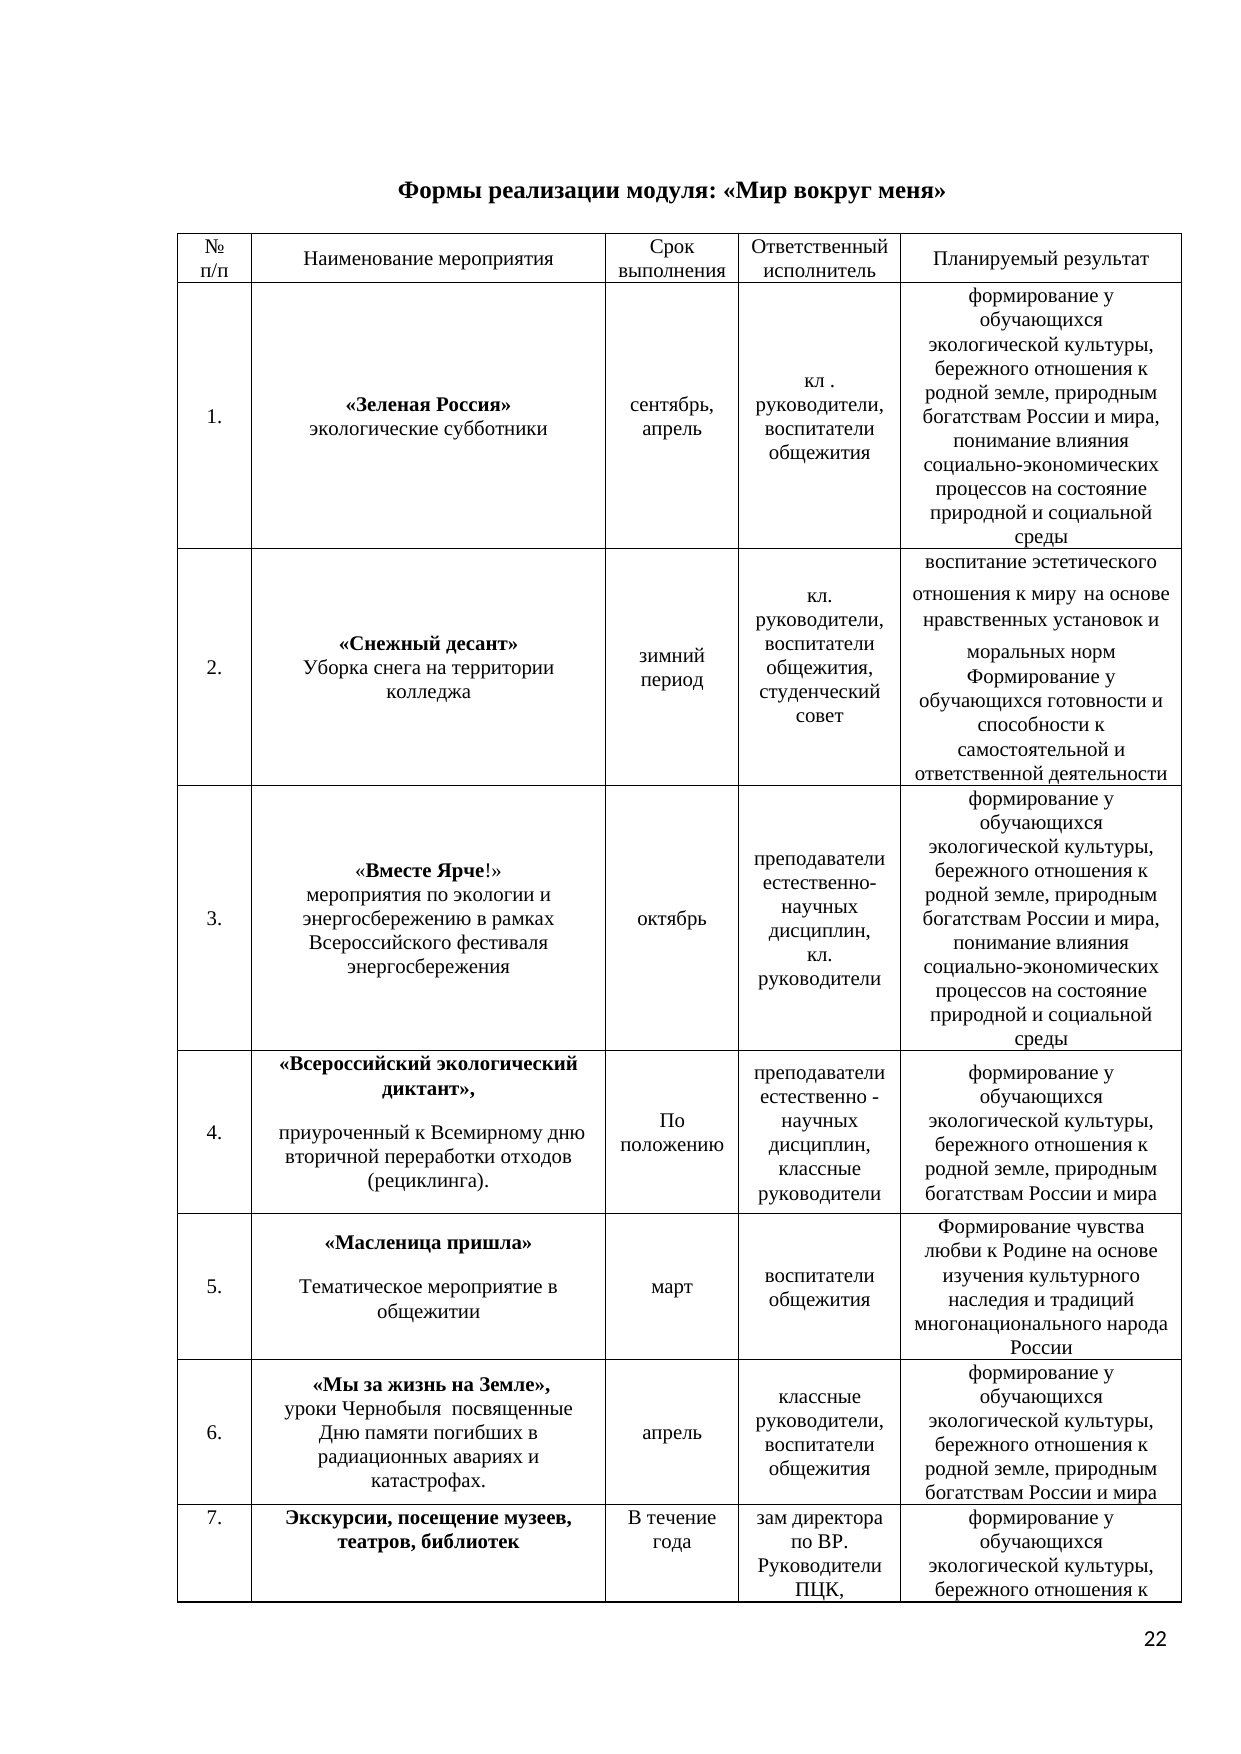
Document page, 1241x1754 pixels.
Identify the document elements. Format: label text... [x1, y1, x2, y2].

table_cell формирование у обучающихся экологической культуры, бережного отношения к родной земле, природным богатствам России и мира, понимание влияния социально-экономических процессов на состояние природной и социальной среды [901, 786, 1181, 1050]
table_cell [739, 1505, 900, 1601]
table_header Ответственный исполнитель [739, 234, 900, 282]
table_header Наименование мероприятия [252, 234, 605, 282]
table_cell воспитание эстетического отношения к миру на основе нравственных установок и моральных норм Формирование у обучающихся готовности и способности к самостоятельной и ответственной деятельности [901, 549, 1181, 784]
table_cell формирование у обучающихся экологической культуры, бережного отношения к родной земле, природным богатствам России и мира [901, 1051, 1181, 1213]
table_cell воспитатели общежития [739, 1214, 900, 1359]
table_cell 6. [178, 1360, 251, 1504]
table_cell Формирование чувства любви к Родине на основе изучения культурного наследия и традиций многонационального народа России [901, 1214, 1181, 1359]
table_cell преподаватели естественно-научных дисциплин, кл. руководители [739, 786, 900, 1050]
table_cell «Всероссийский экологический диктант», приуроченный к Всемирному дню вторичной переработки отходов (рециклинга). [252, 1051, 605, 1213]
table_cell 3. [178, 786, 251, 1050]
table_cell зимний период [606, 549, 738, 784]
table_cell «Масленица пришла» Тематическое мероприятие в общежитии [252, 1214, 605, 1359]
table_header № п/п [178, 234, 251, 282]
table_cell «Снежный десант» Уборка снега на территории колледжа [252, 549, 605, 784]
table_cell В течение года [606, 1505, 738, 1601]
table_cell формирование у обучающихся экологической культуры, бережного отношения к родной земле, природным богатствам России и мира, понимание влияния социально-экономических процессов на состояние природной и социальной среды [901, 283, 1181, 548]
table_cell 7. [178, 1505, 251, 1601]
table_cell кл. руководители, воспитатели общежития, студенческий совет [739, 549, 900, 784]
table_cell март [606, 1214, 738, 1359]
table_cell кл . руководители, воспитатели общежития [739, 283, 900, 548]
table_cell 5. [178, 1214, 251, 1359]
table_cell сентябрь, апрель [606, 283, 738, 548]
table_cell апрель [606, 1360, 738, 1504]
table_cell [901, 1505, 1181, 1601]
table_header Срок выполнения [606, 234, 738, 282]
table_cell формирование у обучающихся экологической культуры, бережного отношения к родной земле, природным богатствам России и мира [901, 1360, 1181, 1504]
table_cell октябрь [606, 786, 738, 1050]
table_cell классные руководители, воспитатели общежития [739, 1360, 900, 1504]
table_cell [252, 1505, 605, 1601]
table_cell 4. [178, 1051, 251, 1213]
table_cell «Мы за жизнь на Земле», уроки Чернобыля посвященные Дню памяти погибших в радиационных авариях и катастрофах. [252, 1360, 605, 1504]
table_cell «Зеленая Россия» экологические субботники [252, 283, 605, 548]
table_cell 2. [178, 549, 251, 784]
table_header Планируемый результат [901, 234, 1181, 282]
table_cell 1. [178, 283, 251, 548]
table_cell преподаватели естественно -научных дисциплин, классные руководители [739, 1051, 900, 1213]
table_cell «Вместе Ярче!» мероприятия по экологии и энергосбережению в рамках Всероссийского фестиваля энергосбережения [252, 786, 605, 1050]
table_cell По положению [606, 1051, 738, 1213]
text Формы реализации модуля: «Мир вокруг меня» [177, 176, 1167, 204]
